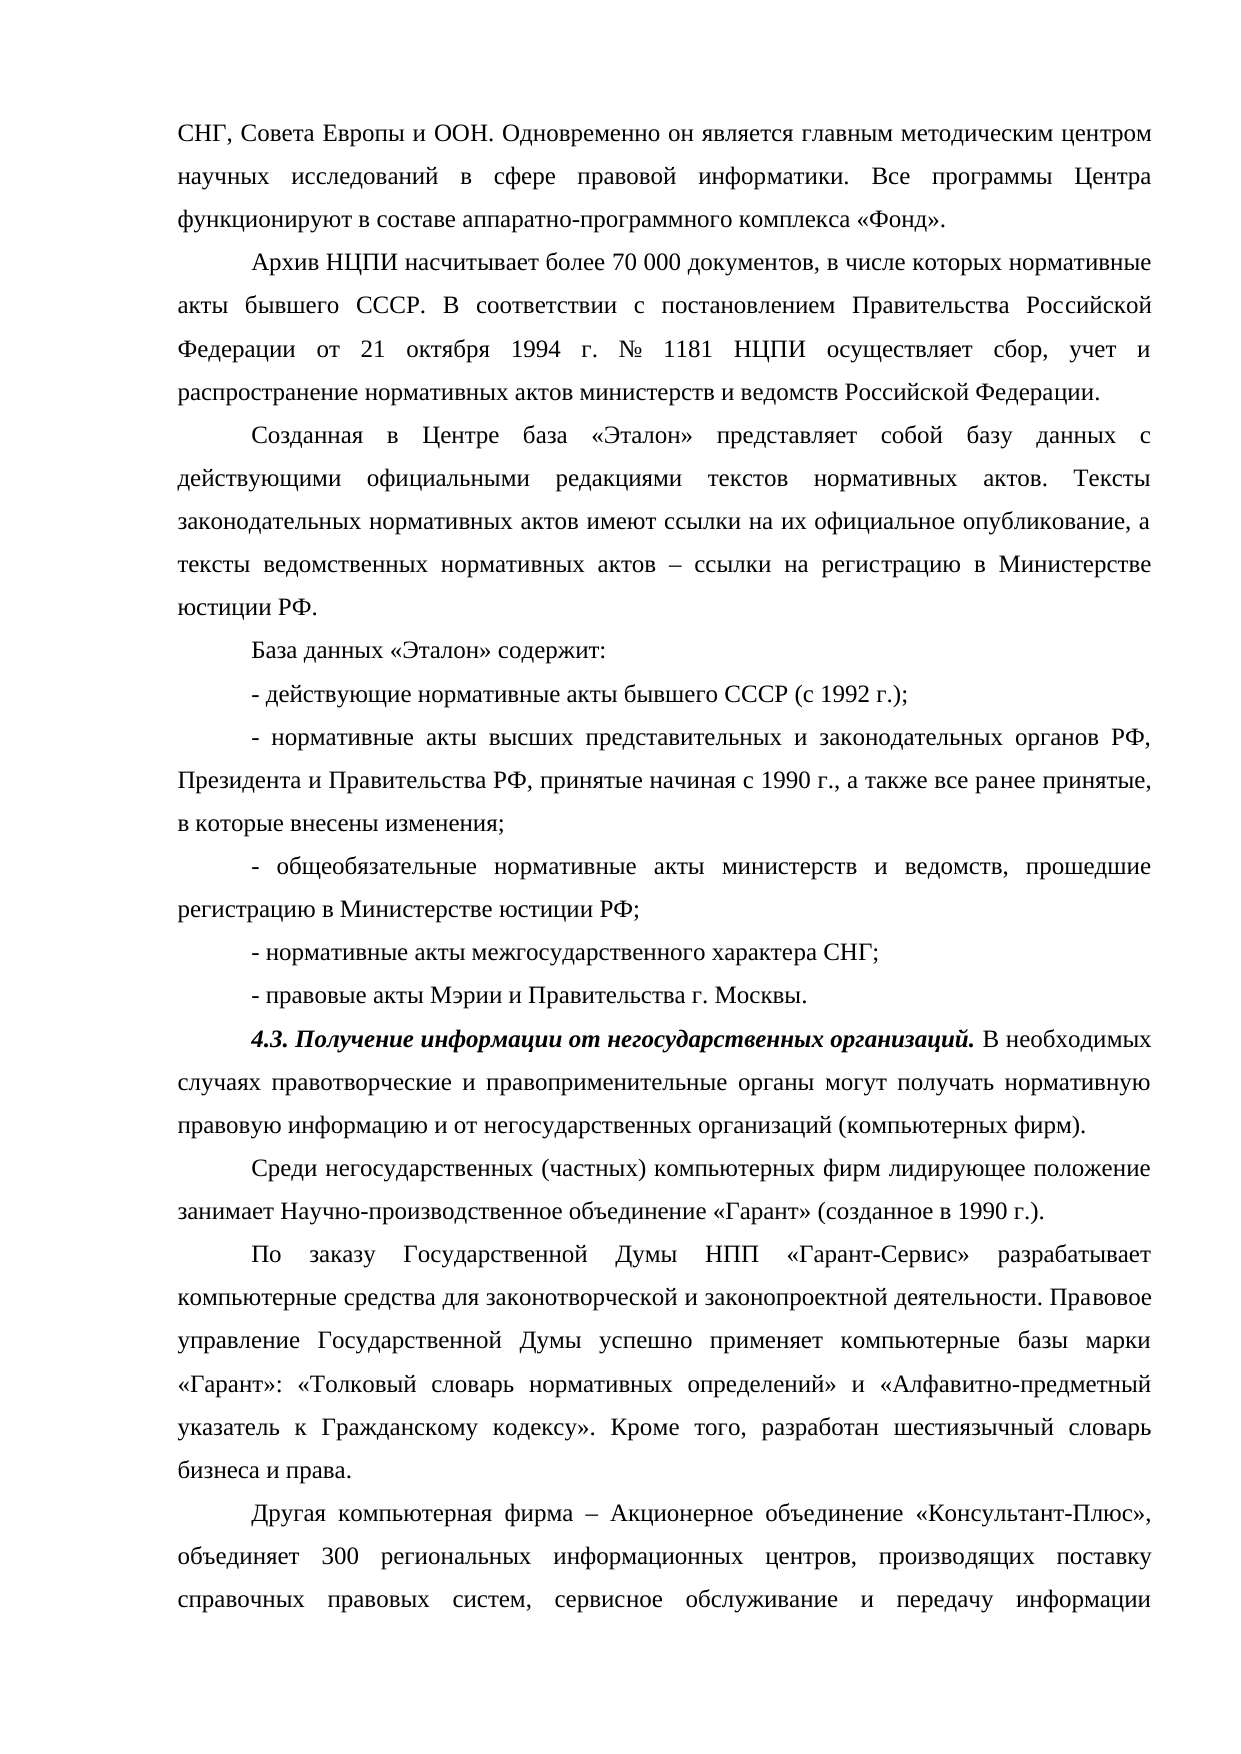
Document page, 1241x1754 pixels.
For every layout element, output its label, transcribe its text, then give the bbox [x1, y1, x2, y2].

text По заказу Государственной Думы НПП «Гарант-Сервис» разрабатывает компьютерные средства для законотворческой и законопроектной деятельности. Правовое управление Государственной Думы успешно применяет компьютерные базы марки «Гарант»: «Толковый словарь нормативных определений» и «Алфавитно-предметный указатель к Гражданскому кодексу». Кроме того, разработан шестиязычный словарь бизнеса и права. [177, 1239, 1152, 1484]
text Среди негосударственных (частных) компьютерных фирм лидирующее положение занимает Научно-производственное объединение «Гарант» (созданное в 1990 г.). [177, 1153, 1152, 1225]
text Архив НЦПИ насчитывает более 70 000 документов, в числе которых нормативные акты бывшего СССР. В соответствии с постановлением Правительства Российской Федерации от 21 октября 1994 г. № 1181 НЦПИ осуществляет сбор, учет и распространение нормативных актов министерств и ведомств Российской Федерации. [177, 247, 1152, 406]
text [177, 118, 1152, 233]
text База данных «Эталон» содержит: [177, 636, 1152, 664]
text - действующие нормативные акты бывшего СССР (с 1992 г.); [177, 679, 1152, 707]
text Созданная в Центре база «Эталон» представляет собой базу данных с действующими официальными редакциями текстов нормативных актов. Тексты законодательных нормативных актов имеют ссылки на их официальное опубликование, а тексты ведомственных нормативных актов – ссылки на регистрацию в Министерстве юстиции РФ. [177, 420, 1152, 621]
text - общеобязательные нормативные акты министерств и ведомств, прошедшие регистрацию в Министерстве юстиции РФ; [177, 851, 1152, 923]
text - нормативные акты межгосударственного характера СНГ; [177, 937, 1152, 966]
text - нормативные акты высших представительных и законодательных органов РФ, Президента и Правительства РФ, принятые начиная с 1990 г., а также все ранее принятые, в которые внесены изменения; [177, 722, 1152, 837]
text 4.3. Получение информации от негосударственных организаций. В необходимых случаях правотворческие и правоприменительные органы могут получать нормативную правовую информацию и от негосударственных организаций (компьютерных фирм). [177, 1024, 1152, 1139]
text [177, 1498, 1152, 1613]
text - правовые акты Мэрии и Правительства г. Москвы. [177, 981, 1152, 1009]
